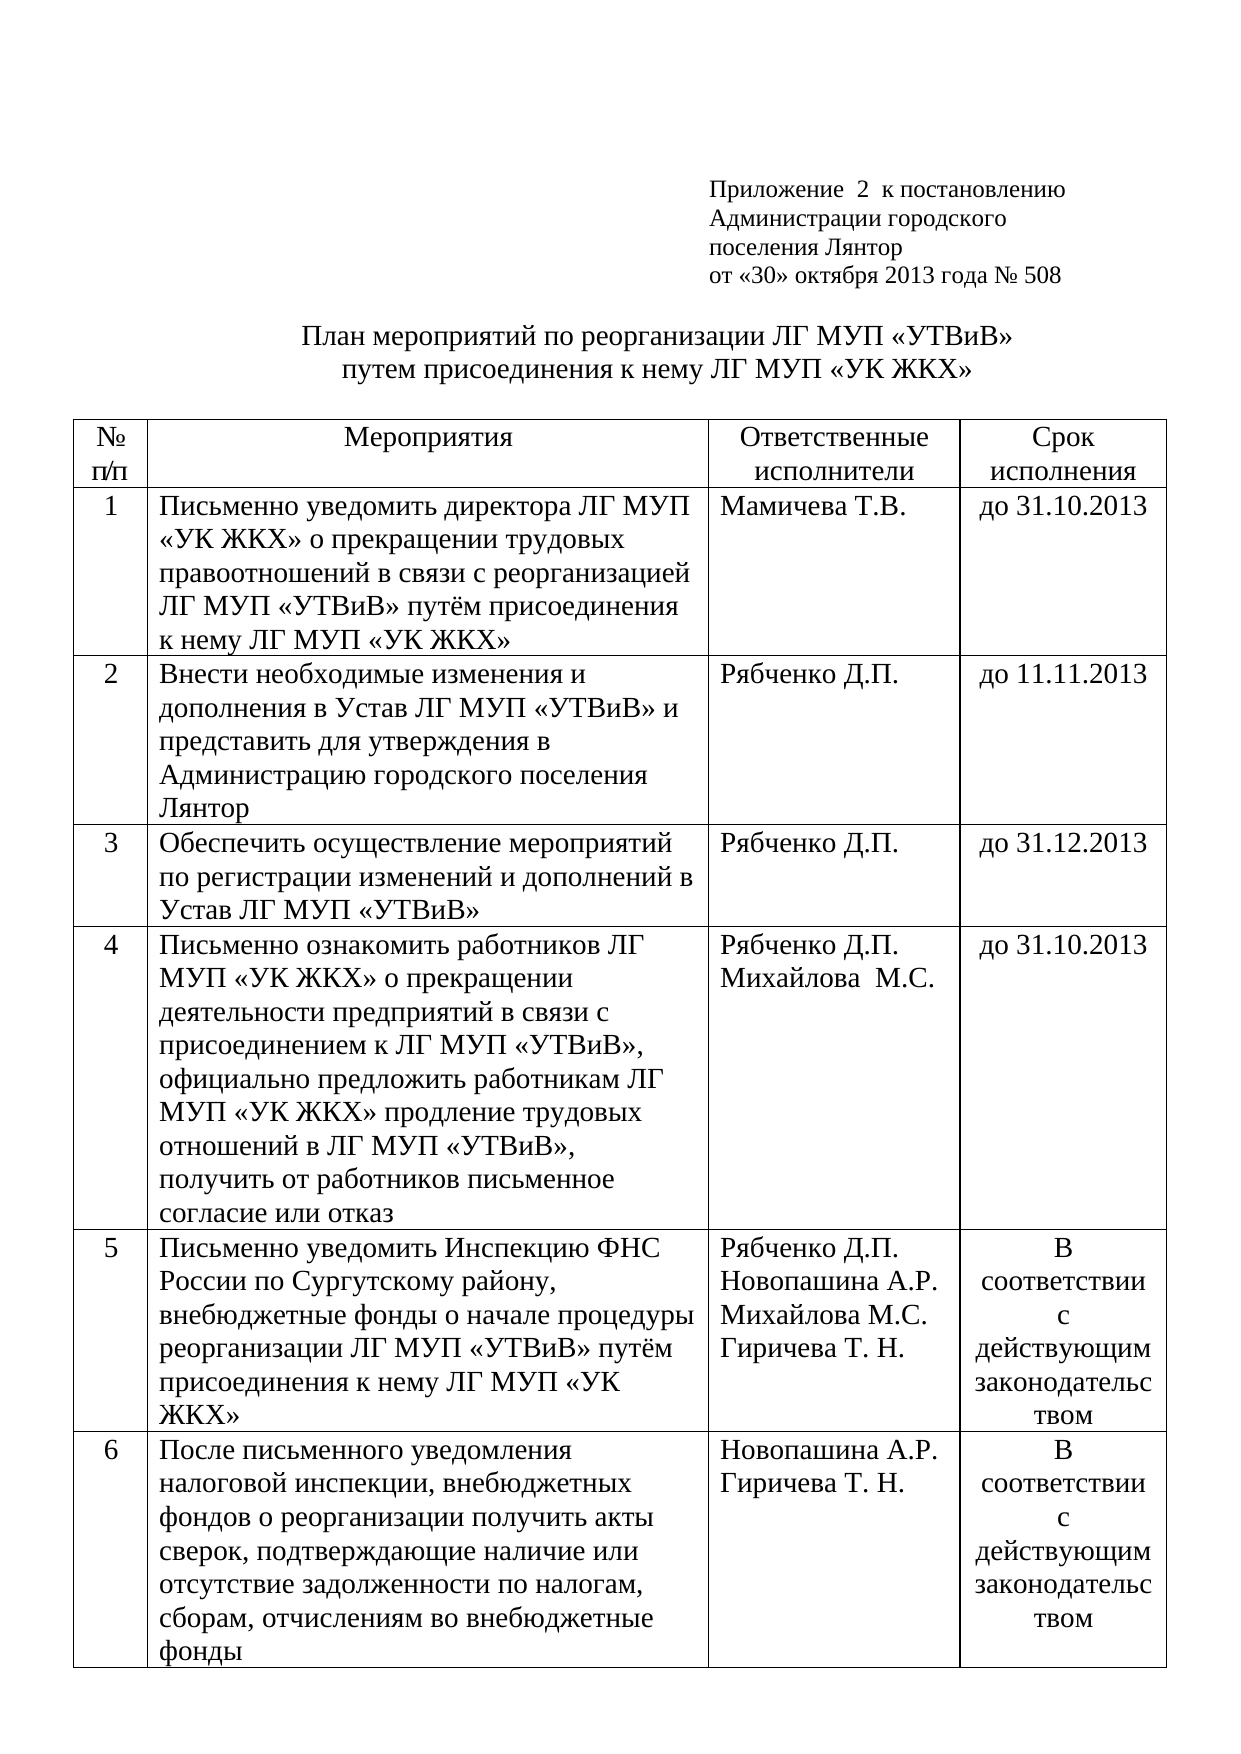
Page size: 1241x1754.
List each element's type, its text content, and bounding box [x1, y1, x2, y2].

table_cell Письменно уведомить Инспекцию ФНС России по Сургутскому району, внебюджетные фонды о начале процедуры реорганизации ЛГ МУП «УТВиВ» путём присоединения к нему ЛГ МУП «УК ЖКХ» [148, 1230, 708, 1431]
table_cell После письменного уведомления налоговой инспекции, внебюджетных фондов о реорганизации получить акты сверок, подтверждающие наличие или отсутствие задолженности по налогам, сборам, отчислениям во внебюджетные фонды [148, 1432, 708, 1667]
table_cell 1 [74, 488, 147, 655]
table_cell Мамичева Т.В. [709, 488, 959, 655]
text поселения Лянтор [709, 232, 1167, 260]
text Администрации городского [709, 203, 1167, 232]
table_cell В соответствии с действующим законодательством [961, 1230, 1166, 1431]
table_cell Рябченко Д.П. [709, 825, 959, 926]
table_cell 4 [74, 927, 147, 1229]
text Приложение 2 к постановлению [709, 174, 1167, 203]
table_cell Рябченко Д.П. Михайлова М.С. [709, 927, 959, 1229]
table_cell Рябченко Д.П. Новопашина А.Р. Михайлова М.С. Гиричева Т. Н. [709, 1230, 959, 1431]
table_cell до 31.12.2013 [961, 825, 1166, 926]
text от «30» октября 2013 года № 508 [709, 260, 1167, 289]
table_cell Новопашина А.Р. Гиричева Т. Н. [709, 1432, 959, 1667]
text путем присоединения к нему ЛГ МУП «УК ЖКХ» [148, 351, 1167, 385]
text План мероприятий по реорганизации ЛГ МУП «УТВиВ» [148, 318, 1167, 351]
table_header Мероприятия [148, 420, 708, 487]
table_cell Письменно ознакомить работников ЛГ МУП «УК ЖКХ» о прекращении деятельности предприятий в связи с присоединением к ЛГ МУП «УТВиВ», официально предложить работникам ЛГ МУП «УК ЖКХ» продление трудовых отношений в ЛГ МУП «УТВиВ», получить от работников письменное согласие или отказ [148, 927, 708, 1229]
table_cell 2 [74, 656, 147, 824]
table_cell 5 [74, 1230, 147, 1431]
table_cell Внести необходимые изменения и дополнения в Устав ЛГ МУП «УТВиВ» и представить для утверждения в Администрацию городского поселения Лянтор [148, 656, 708, 824]
table_cell Письменно уведомить директора ЛГ МУП «УК ЖКХ» о прекращении трудовых правоотношений в связи с реорганизацией ЛГ МУП «УТВиВ» путём присоединения к нему ЛГ МУП «УК ЖКХ» [148, 488, 708, 655]
table_cell 3 [74, 825, 147, 926]
table_cell до 31.10.2013 [961, 927, 1166, 1229]
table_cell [961, 1432, 1166, 1667]
table_cell 6 [74, 1432, 147, 1667]
table_header № п/п [74, 420, 147, 487]
table_cell Обеспечить осуществление мероприятий по регистрации изменений и дополнений в Устав ЛГ МУП «УТВиВ» [148, 825, 708, 926]
table_cell до 11.11.2013 [961, 656, 1166, 824]
table_header Срок исполнения [961, 420, 1166, 487]
table_header Ответственные исполнители [709, 420, 959, 487]
table_cell до 31.10.2013 [961, 488, 1166, 655]
table_cell Рябченко Д.П. [709, 656, 959, 824]
